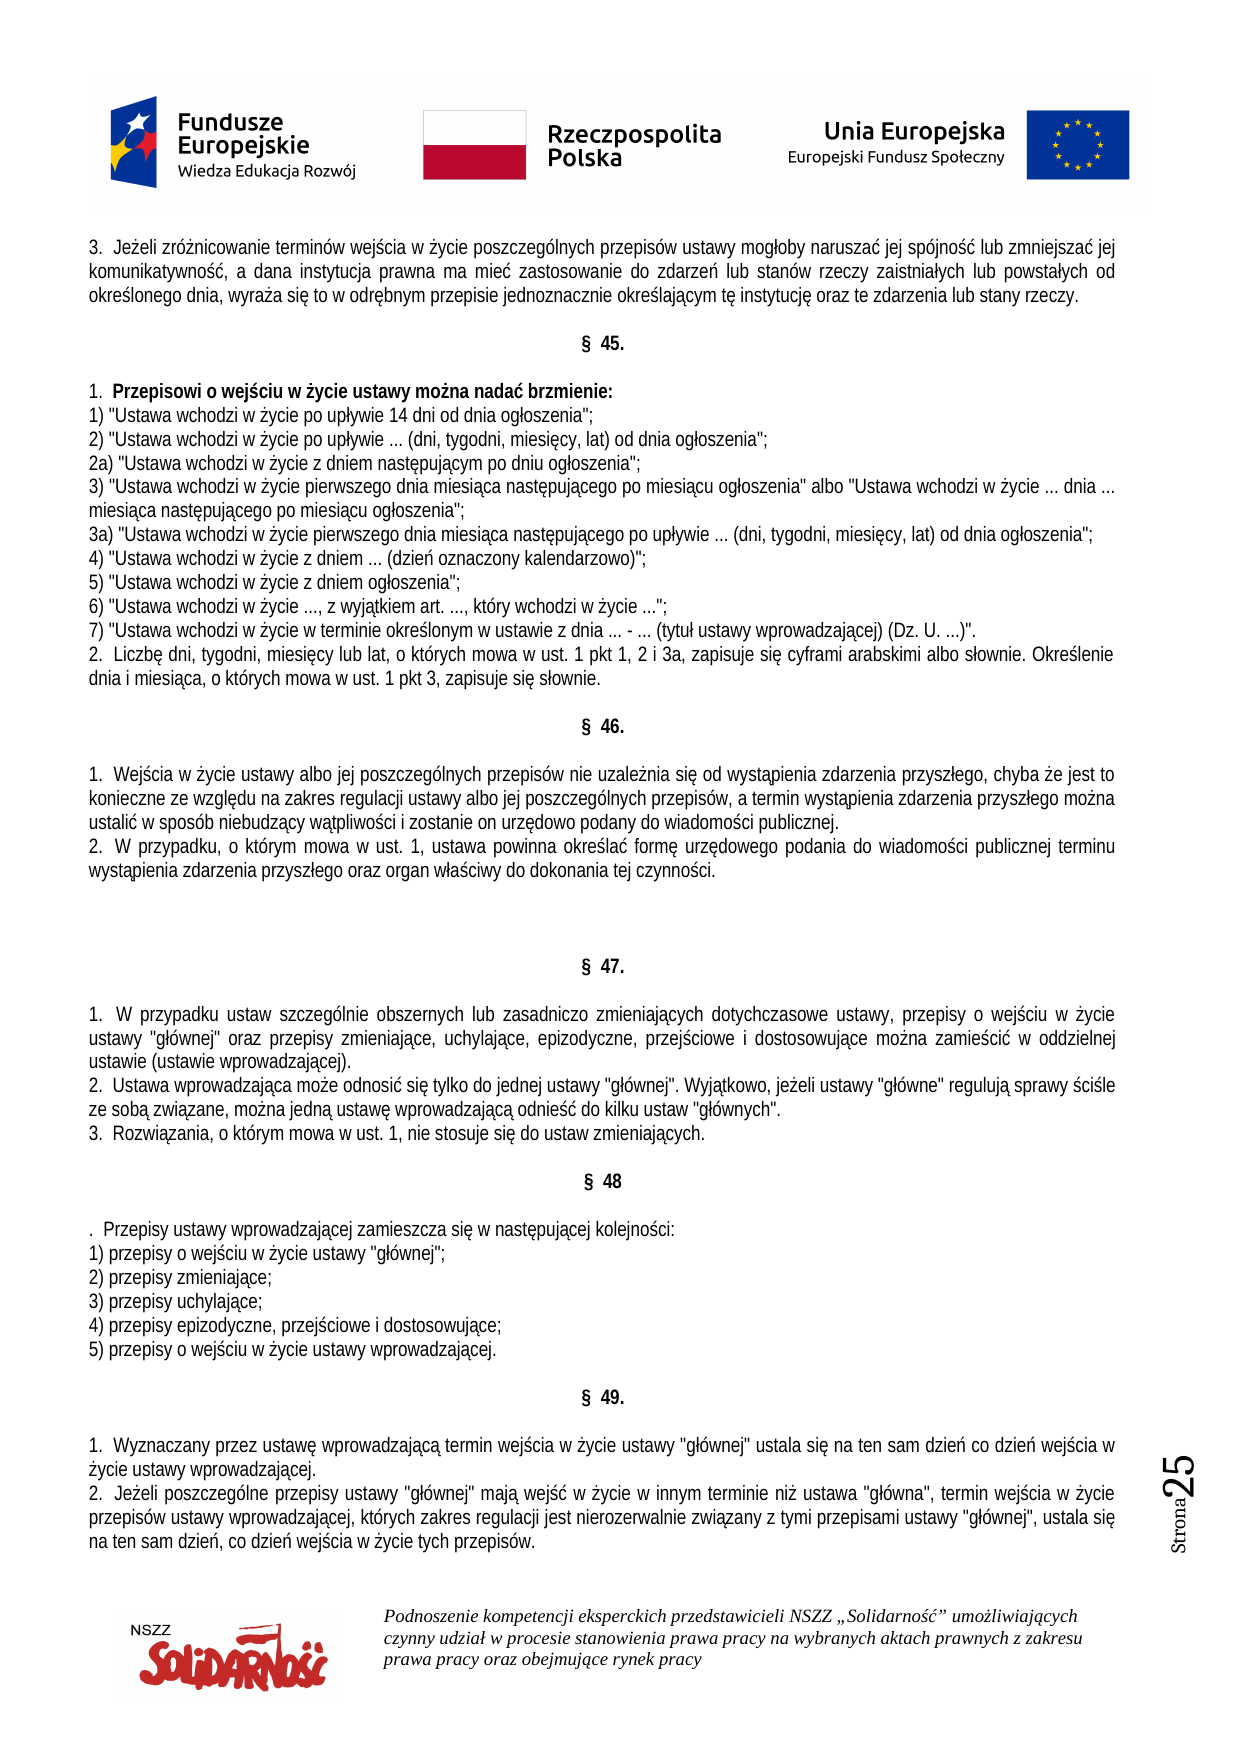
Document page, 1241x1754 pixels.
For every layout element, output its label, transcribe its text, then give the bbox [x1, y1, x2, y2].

text § 49. [89, 1385, 1117, 1409]
picture [88, 73, 1152, 211]
text 3) przepisy uchylające; [89, 1289, 1117, 1313]
text 1) "Ustawa wchodzi w życie po upływie 14 dni od dnia ogłoszenia"; [89, 402, 1117, 426]
text § 48 [89, 1169, 1117, 1193]
text 3) "Ustawa wchodzi w życie pierwszego dnia miesiąca następującego po miesiącu ogłoszenia" albo "Ustawa wchodzi w życie ... dnia ... miesiąca następującego po miesiącu ogłoszenia"; [89, 474, 1117, 522]
text § 45. [89, 331, 1117, 354]
text 2a) "Ustawa wchodzi w życie z dniem następującym po dniu ogłoszenia"; [89, 450, 1117, 474]
text 5) przepisy o wejściu w życie ustawy wprowadzającej. [89, 1337, 1117, 1361]
text 1. Wyznaczany przez ustawę wprowadzającą termin wejścia w życie ustawy "głównej" ustala się na ten sam dzień co dzień wejścia w życie ustawy wprowadzającej. [89, 1433, 1117, 1481]
text 7) "Ustawa wchodzi w życie w terminie określonym w ustawie z dnia ... - ... (tytuł ustawy wprowadzającej) (Dz. U. ...)". [89, 618, 1117, 642]
text 1. Wejścia w życie ustawy albo jej poszczególnych przepisów nie uzależnia się od wystąpienia zdarzenia przyszłego, chyba że jest to konieczne ze względu na zakres regulacji ustawy albo jej poszczególnych przepisów, a termin wystąpienia zdarzenia przyszłego można ustalić w sposób niebudzący wątpliwości i zostanie on urzędowo podany do wiadomości publicznej. [89, 762, 1117, 834]
text . Przepisy ustawy wprowadzającej zamieszcza się w następującej kolejności: [89, 1217, 1117, 1241]
text 1) przepisy o wejściu w życie ustawy "głównej"; [89, 1241, 1117, 1265]
text 2. Ustawa wprowadzająca może odnosić się tylko do jednej ustawy "głównej". Wyjątkowo, jeżeli ustawy "główne" regulują sprawy ściśle ze sobą związane, można jedną ustawę wprowadzającą odnieść do kilku ustaw "głównych". [89, 1073, 1117, 1121]
text 2. W przypadku, o którym mowa w ust. 1, ustawa powinna określać formę urzędowego podania do wiadomości publicznej terminu wystąpienia zdarzenia przyszłego oraz organ właściwy do dokonania tej czynności. [89, 834, 1117, 882]
text 4) przepisy epizodyczne, przejściowe i dostosowujące; [89, 1313, 1117, 1337]
text § 47. [89, 953, 1117, 977]
text 1. Przepisowi o wejściu w życie ustawy można nadać brzmienie: [89, 378, 1117, 402]
text § 46. [89, 714, 1117, 738]
text 2) "Ustawa wchodzi w życie po upływie ... (dni, tygodni, miesięcy, lat) od dnia ogłoszenia"; [89, 426, 1117, 450]
text 5) "Ustawa wchodzi w życie z dniem ogłoszenia"; [89, 570, 1117, 594]
text 3. Rozwiązania, o którym mowa w ust. 1, nie stosuje się do ustaw zmieniających. [89, 1121, 1117, 1145]
text 2. Liczbę dni, tygodni, miesięcy lub lat, o których mowa w ust. 1 pkt 1, 2 i 3a, zapisuje się cyframi arabskimi albo słownie. Określenie dnia i miesiąca, o których mowa w ust. 1 pkt 3, zapisuje się słownie. [89, 642, 1117, 690]
text 2) przepisy zmieniające; [89, 1265, 1117, 1289]
text 1. W przypadku ustaw szczególnie obszernych lub zasadniczo zmieniających dotychczasowe ustawy, przepisy o wejściu w życie ustawy "głównej" oraz przepisy zmieniające, uchylające, epizodyczne, przejściowe i dostosowujące można zamieścić w oddzielnej ustawie (ustawie wprowadzającej). [89, 1001, 1117, 1073]
picture [119, 1613, 340, 1701]
text 3a) "Ustawa wchodzi w życie pierwszego dnia miesiąca następującego po upływie ... (dni, tygodni, miesięcy, lat) od dnia ogłoszenia"; [89, 522, 1117, 546]
text 3. Jeżeli zróżnicowanie terminów wejścia w życie poszczególnych przepisów ustawy mogłoby naruszać jej spójność lub zmniejszać jej komunikatywność, a dana instytucja prawna ma mieć zastosowanie do zdarzeń lub stanów rzeczy zaistniałych lub powstałych od określonego dnia, wyraża się to w odrębnym przepisie jednoznacznie określającym tę instytucję oraz te zdarzenia lub stany rzeczy. [89, 235, 1117, 307]
text 4) "Ustawa wchodzi w życie z dniem ... (dzień oznaczony kalendarzowo)"; [89, 546, 1117, 570]
text 6) "Ustawa wchodzi w życie ..., z wyjątkiem art. ..., który wchodzi w życie ..."; [89, 594, 1117, 618]
text 2. Jeżeli poszczególne przepisy ustawy "głównej" mają wejść w życie w innym terminie niż ustawa "główna", termin wejścia w życie przepisów ustawy wprowadzającej, których zakres regulacji jest nierozerwalnie związany z tymi przepisami ustawy "głównej", ustala się na ten sam dzień, co dzień wejścia w życie tych przepisów. [89, 1481, 1117, 1553]
